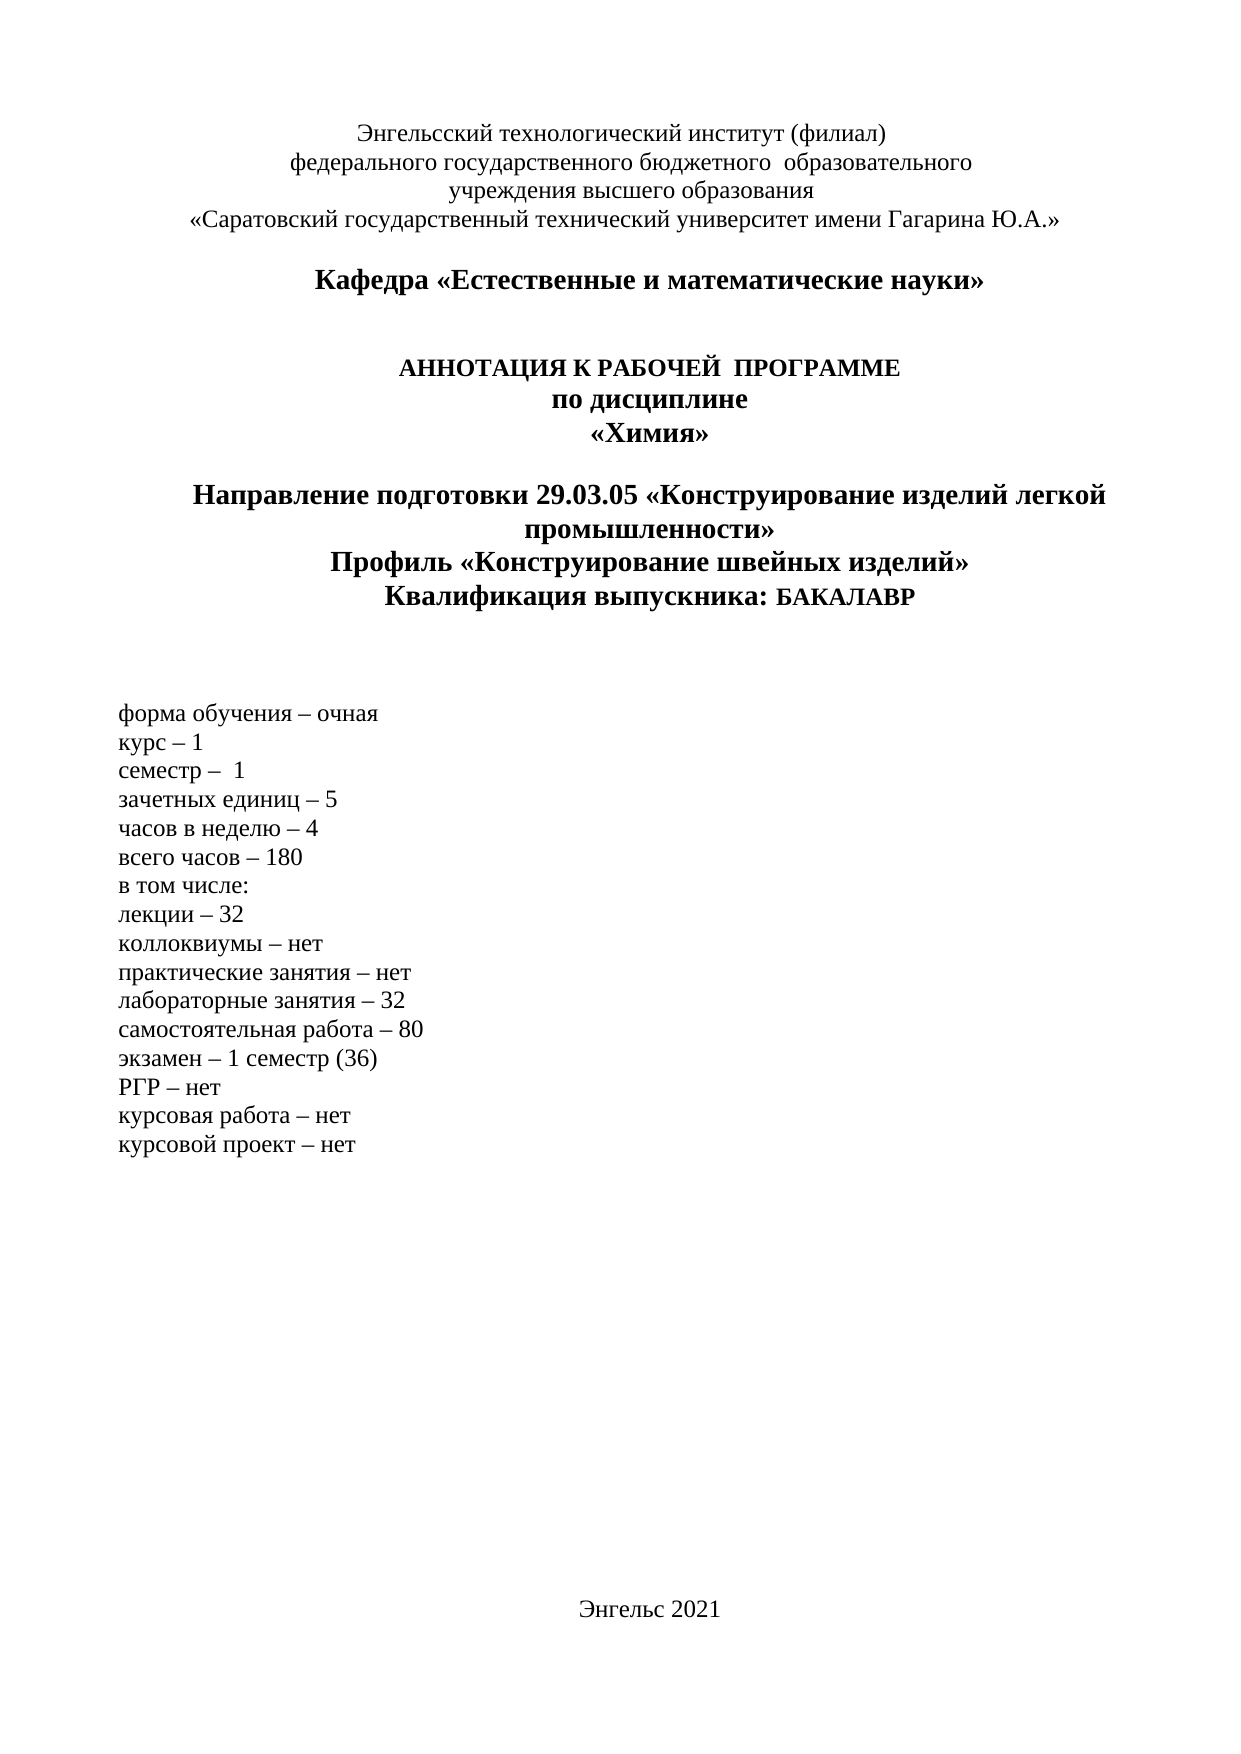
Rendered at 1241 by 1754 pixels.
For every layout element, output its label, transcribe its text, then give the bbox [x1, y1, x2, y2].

text лабораторные занятия – 32 [118, 985, 1181, 1014]
text РГР – нет [118, 1072, 1181, 1100]
text коллоквиумы – нет [118, 928, 1181, 957]
text в том числе: [118, 870, 1181, 899]
text семестр – 1 [118, 755, 1181, 784]
text Направление подготовки 29.03.05 «Конструирование изделий легкой промышленности» [118, 477, 1181, 544]
text Профиль «Конструирование швейных изделий» [118, 544, 1181, 578]
text «Химия» [118, 415, 1181, 449]
text Энгельсский технологический институт (филиал) [62, 118, 1181, 147]
text курс – 1 [118, 727, 1181, 755]
text Квалификация выпускника: БАКАЛАВР [118, 578, 1181, 612]
text форма обучения – очная [118, 698, 1181, 727]
text «Саратовский государственный технический университет имени Гагарина Ю.А.» [62, 204, 1181, 233]
text всего часов – 180 [118, 842, 1181, 870]
text учреждения высшего образования [24, 176, 1238, 204]
text лекции – 32 [118, 899, 1181, 928]
text часов в неделю – 4 [118, 813, 1181, 842]
text АННОТАЦИЯ К РАБОЧЕЙ ПРОГРАММЕ по дисциплине [118, 353, 1181, 415]
text экзамен – 1 семестр (36) [118, 1043, 1181, 1072]
text курсовой проект – нет [118, 1129, 1181, 1158]
text курсовая работа – нет [118, 1100, 1181, 1129]
text Энгельс 2021 [118, 1594, 1181, 1623]
text практические занятия – нет [118, 957, 1181, 985]
text зачетных единиц – 5 [118, 784, 1181, 813]
text федерального государственного бюджетного образовательного [24, 147, 1238, 176]
text самостоятельная работа – 80 [118, 1014, 1181, 1043]
text Кафедра «Естественные и математические науки» [118, 262, 1181, 295]
